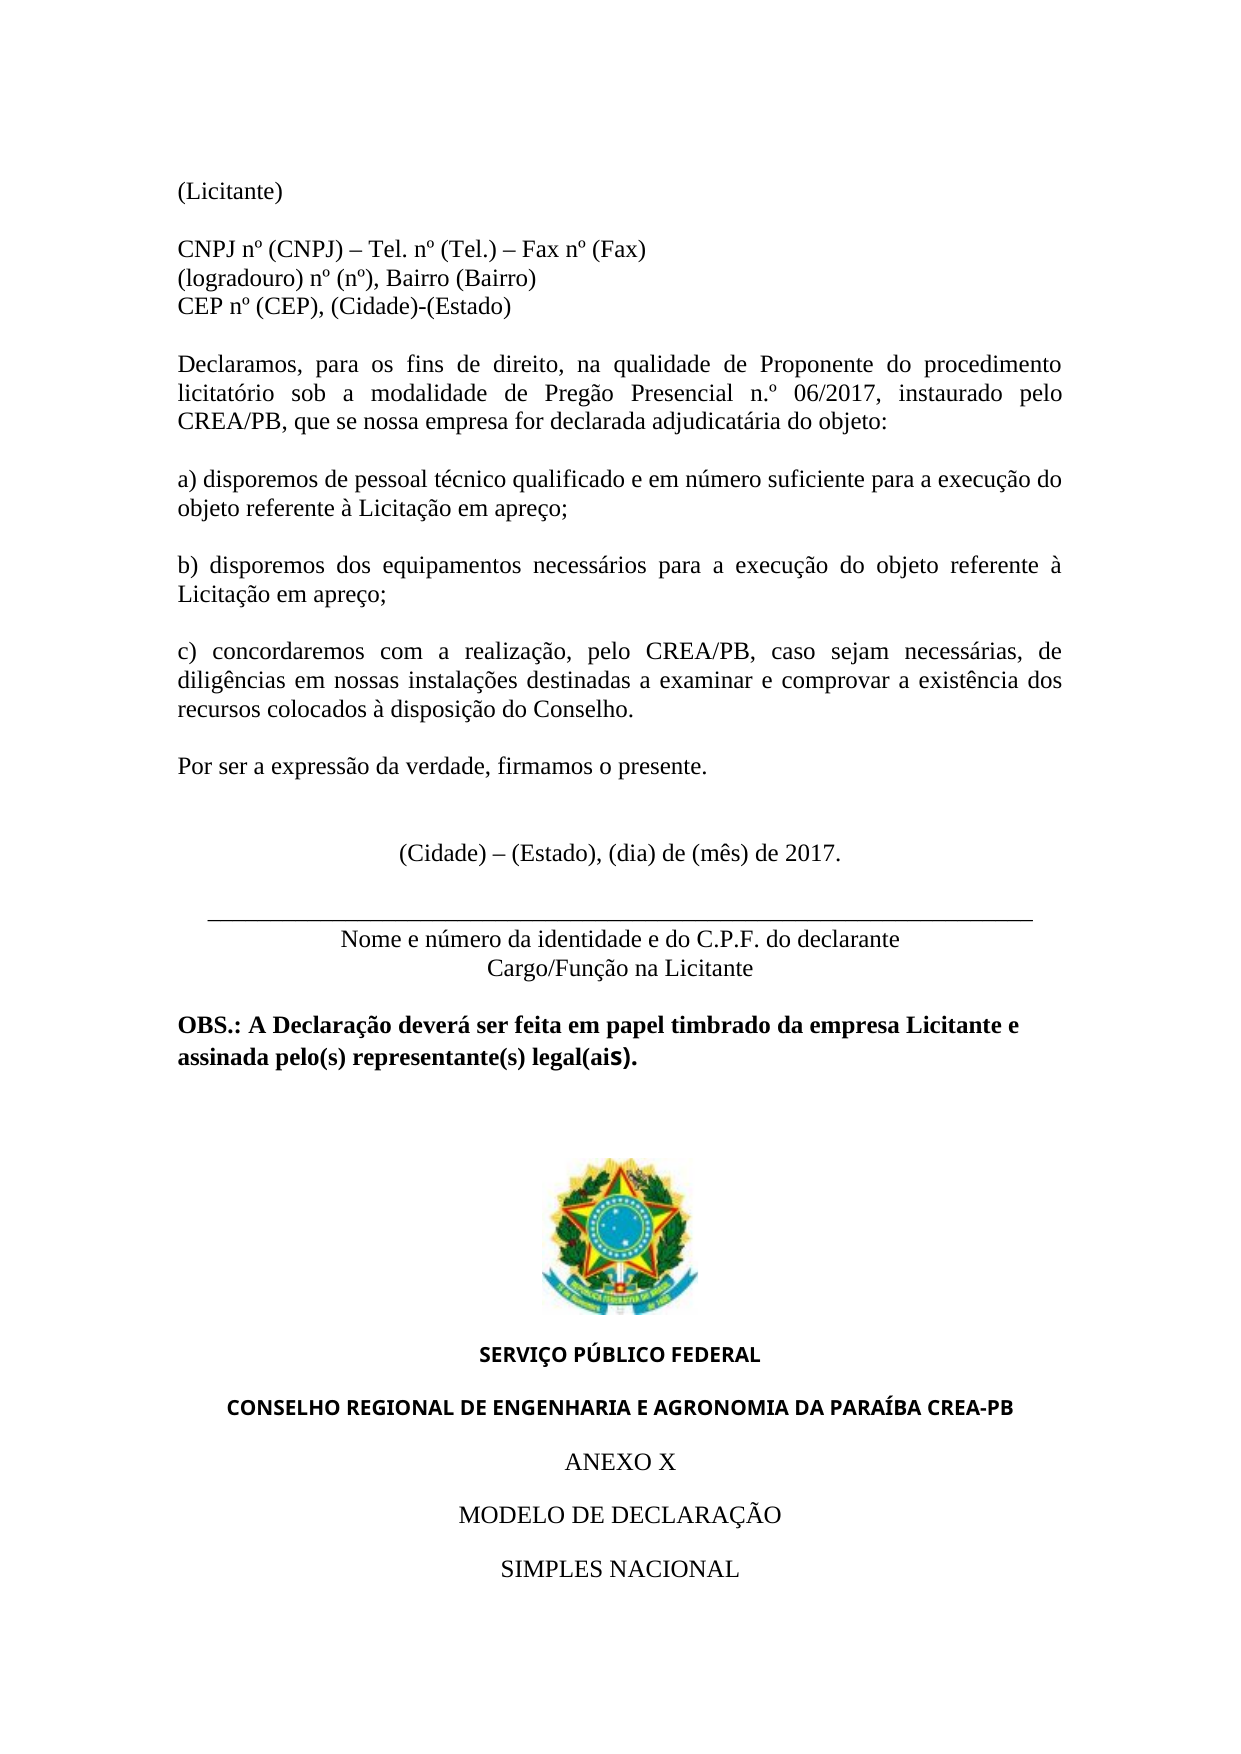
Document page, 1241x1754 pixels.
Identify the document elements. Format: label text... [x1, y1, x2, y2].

text a) disporemos de pessoal técnico qualificado e em número suficiente para a execução do objeto referente à Licitação em apreço; [177, 464, 1063, 521]
text CNPJ nº (CNPJ) – Tel. nº (Tel.) – Fax nº (Fax) [177, 234, 1063, 263]
text OBS.: A Declaração deverá ser feita em papel timbrado da empresa Licitante e [177, 1010, 1063, 1039]
text (logradouro) nº (nº), Bairro (Bairro) [177, 263, 1063, 291]
text (Licitante) [177, 176, 1063, 205]
text CEP nº (CEP), (Cidade)-(Estado) [177, 291, 1063, 320]
text Declaramos, para os fins de direito, na qualidade de Proponente do procedimento licitatório sob a modalidade de Pregão Presencial n.º 06/2017, instaurado pelo CREA/PB, que se nossa empresa for declarada adjudicatária do objeto: [177, 349, 1063, 435]
text Nome e número da identidade e do C.P.F. do declarante [177, 924, 1063, 953]
text CONSELHO REGIONAL DE ENGENHARIA E AGRONOMIA DA PARAÍBA CREA-PB [177, 1393, 1063, 1422]
text assinada pelo(s) representante(s) legal(ais). [177, 1039, 1063, 1073]
text b) disporemos dos equipamentos necessários para a execução do objeto referente à Licitação em apreço; [177, 550, 1063, 608]
text Por ser a expressão da verdade, firmamos o presente. [177, 751, 1063, 780]
text ANEXO X [177, 1447, 1063, 1476]
text c) concordaremos com a realização, pelo CREA/PB, caso sejam necessárias, de diligências em nossas instalações destinadas a examinar e comprovar a existência dos recursos colocados à disposição do Conselho. [177, 636, 1063, 723]
text SIMPLES NACIONAL [177, 1554, 1063, 1583]
text MODELO DE DECLARAÇÃO [177, 1501, 1063, 1529]
text SERVIÇO PÚBLICO FEDERAL [177, 1340, 1063, 1368]
text __________________________________________________________________ [177, 895, 1063, 924]
picture [542, 1158, 699, 1315]
text Cargo/Função na Licitante [177, 953, 1063, 981]
text (Cidade) – (Estado), (dia) de (mês) de 2017. [177, 838, 1063, 866]
